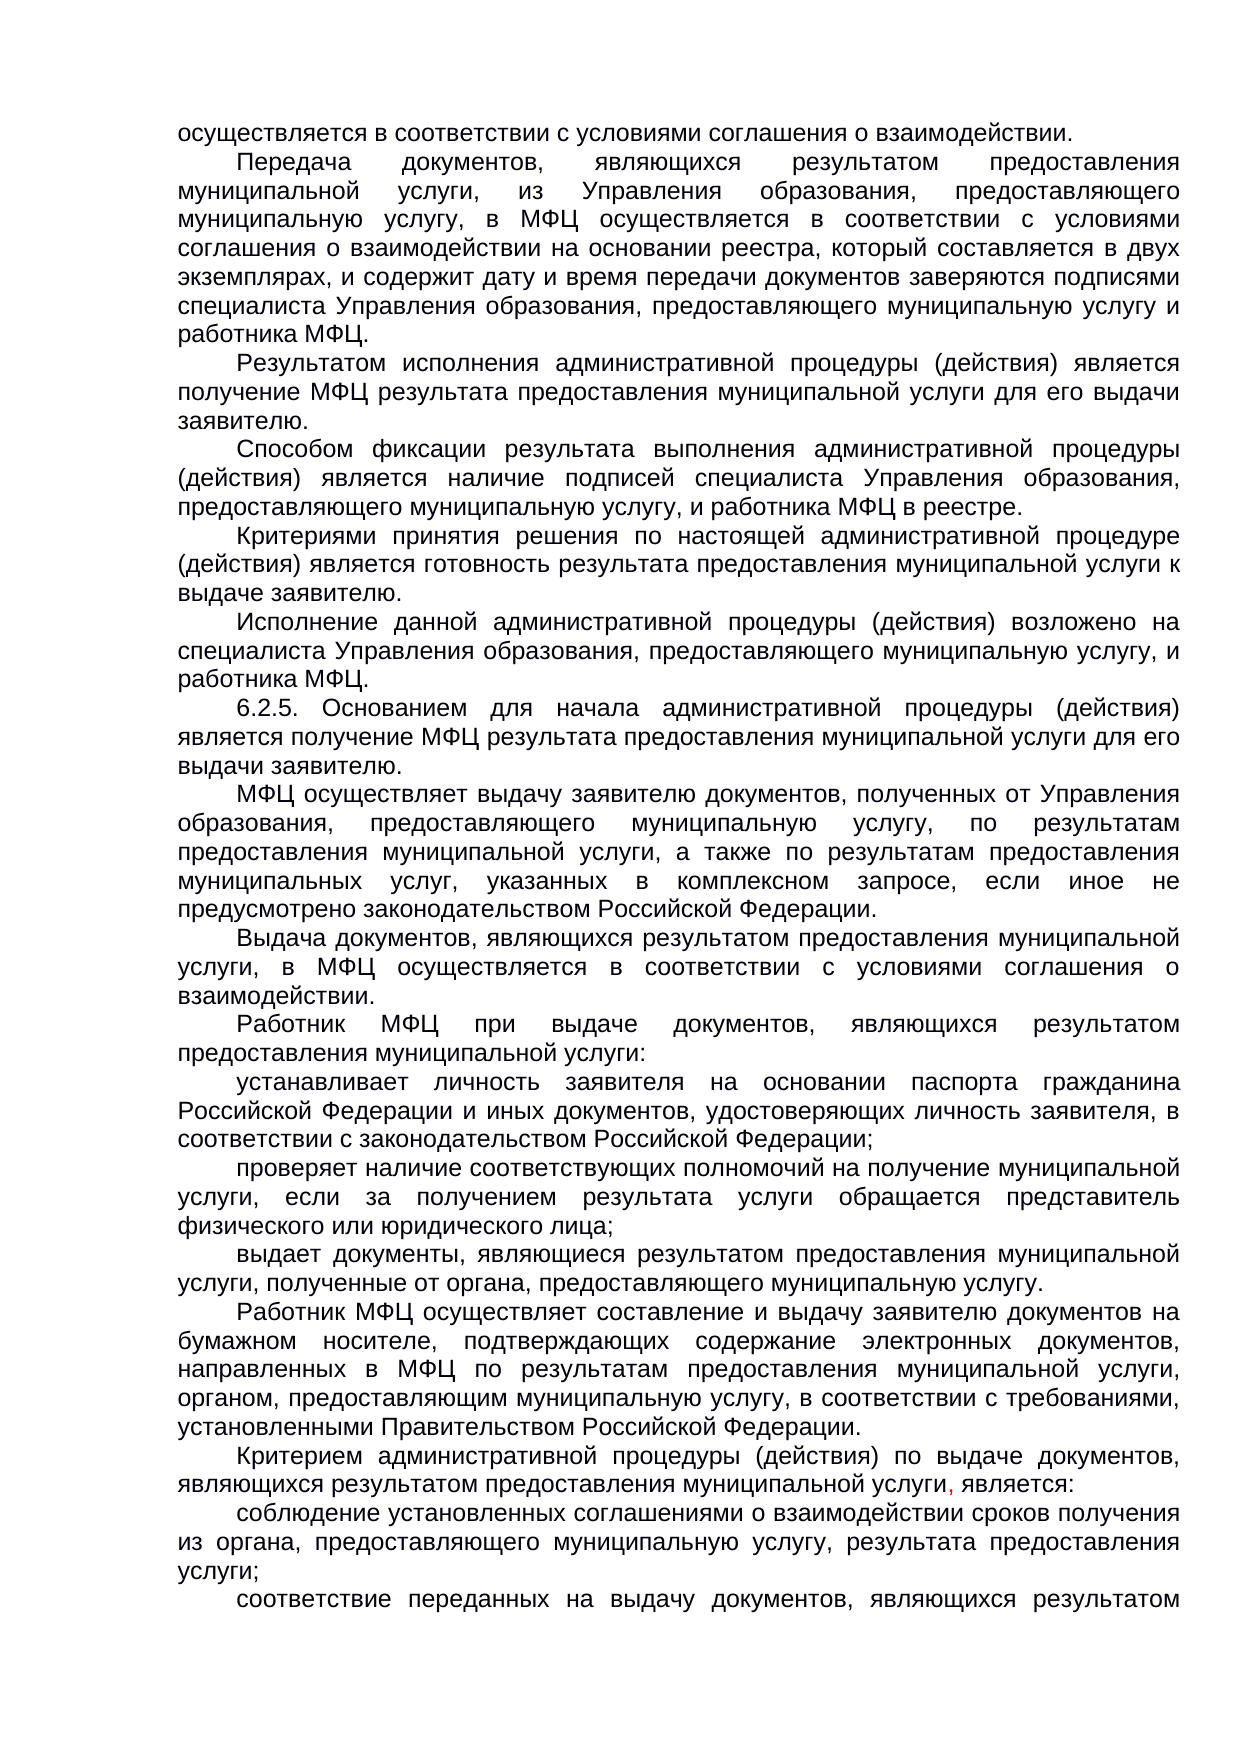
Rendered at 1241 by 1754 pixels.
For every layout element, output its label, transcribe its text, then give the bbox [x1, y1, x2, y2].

text устанавливает личность заявителя на основании паспорта гражданина Российской Федерации и иных документов, удостоверяющих личность заявителя, в соответствии с законодательством Российской Федерации; [177, 1067, 1181, 1153]
text соблюдение установленных соглашениями о взаимодействии сроков получения из органа, предоставляющего муниципальную услугу, результата предоставления услуги; [177, 1498, 1181, 1584]
text Способом фиксации результата выполнения административной процедуры (действия) является наличие подписей специалиста Управления образования, предоставляющего муниципальную услугу, и работника МФЦ в реестре. [177, 434, 1181, 521]
text Результатом исполнения административной процедуры (действия) является получение МФЦ результата предоставления муниципальной услуги для его выдачи заявителю. [177, 348, 1181, 434]
text МФЦ осуществляет выдачу заявителю документов, полученных от Управления образования, предоставляющего муниципальную услугу, по результатам предоставления муниципальной услуги, а также по результатам предоставления муниципальных услуг, указанных в комплексном запросе, если иное не предусмотрено законодательством Российской Федерации. [177, 779, 1181, 923]
text Передача документов, являющихся результатом предоставления муниципальной услуги, из Управления образования, предоставляющего муниципальную услугу, в МФЦ осуществляется в соответствии с условиями соглашения о взаимодействии на основании реестра, который составляется в двух экземплярах, и содержит дату и время передачи документов заверяются подписями специалиста Управления образования, предоставляющего муниципальную услугу и работника МФЦ. [177, 147, 1181, 348]
text выдает документы, являющиеся результатом предоставления муниципальной услуги, полученные от органа, предоставляющего муниципальную услугу. [177, 1239, 1181, 1297]
text Работник МФЦ осуществляет составление и выдачу заявителю документов на бумажном носителе, подтверждающих содержание электронных документов, направленных в МФЦ по результатам предоставления муниципальной услуги, органом, предоставляющим муниципальную услугу, в соответствии с требованиями, установленными Правительством Российской Федерации. [177, 1297, 1181, 1441]
text Работник МФЦ при выдаче документов, являющихся результатом предоставления муниципальной услуги: [177, 1009, 1181, 1067]
text проверяет наличие соответствующих полномочий на получение муниципальной услуги, если за получением результата услуги обращается представитель физического или юридического лица; [177, 1153, 1181, 1239]
text Исполнение данной административной процедуры (действия) возложено на специалиста Управления образования, предоставляющего муниципальную услугу, и работника МФЦ. [177, 607, 1181, 693]
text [177, 118, 1181, 147]
text Критериями принятия решения по настоящей административной процедуре (действия) является готовность результата предоставления муниципальной услуги к выдаче заявителю. [177, 521, 1181, 607]
text 6.2.5. Основанием для начала административной процедуры (действия) является получение МФЦ результата предоставления муниципальной услуги для его выдачи заявителю. [177, 693, 1181, 779]
text Критерием административной процедуры (действия) по выдаче документов, являющихся результатом предоставления муниципальной услуги, является: [177, 1441, 1181, 1498]
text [177, 1584, 1181, 1613]
text Выдача документов, являющихся результатом предоставления муниципальной услуги, в МФЦ осуществляется в соответствии с условиями соглашения о взаимодействии. [177, 923, 1181, 1009]
